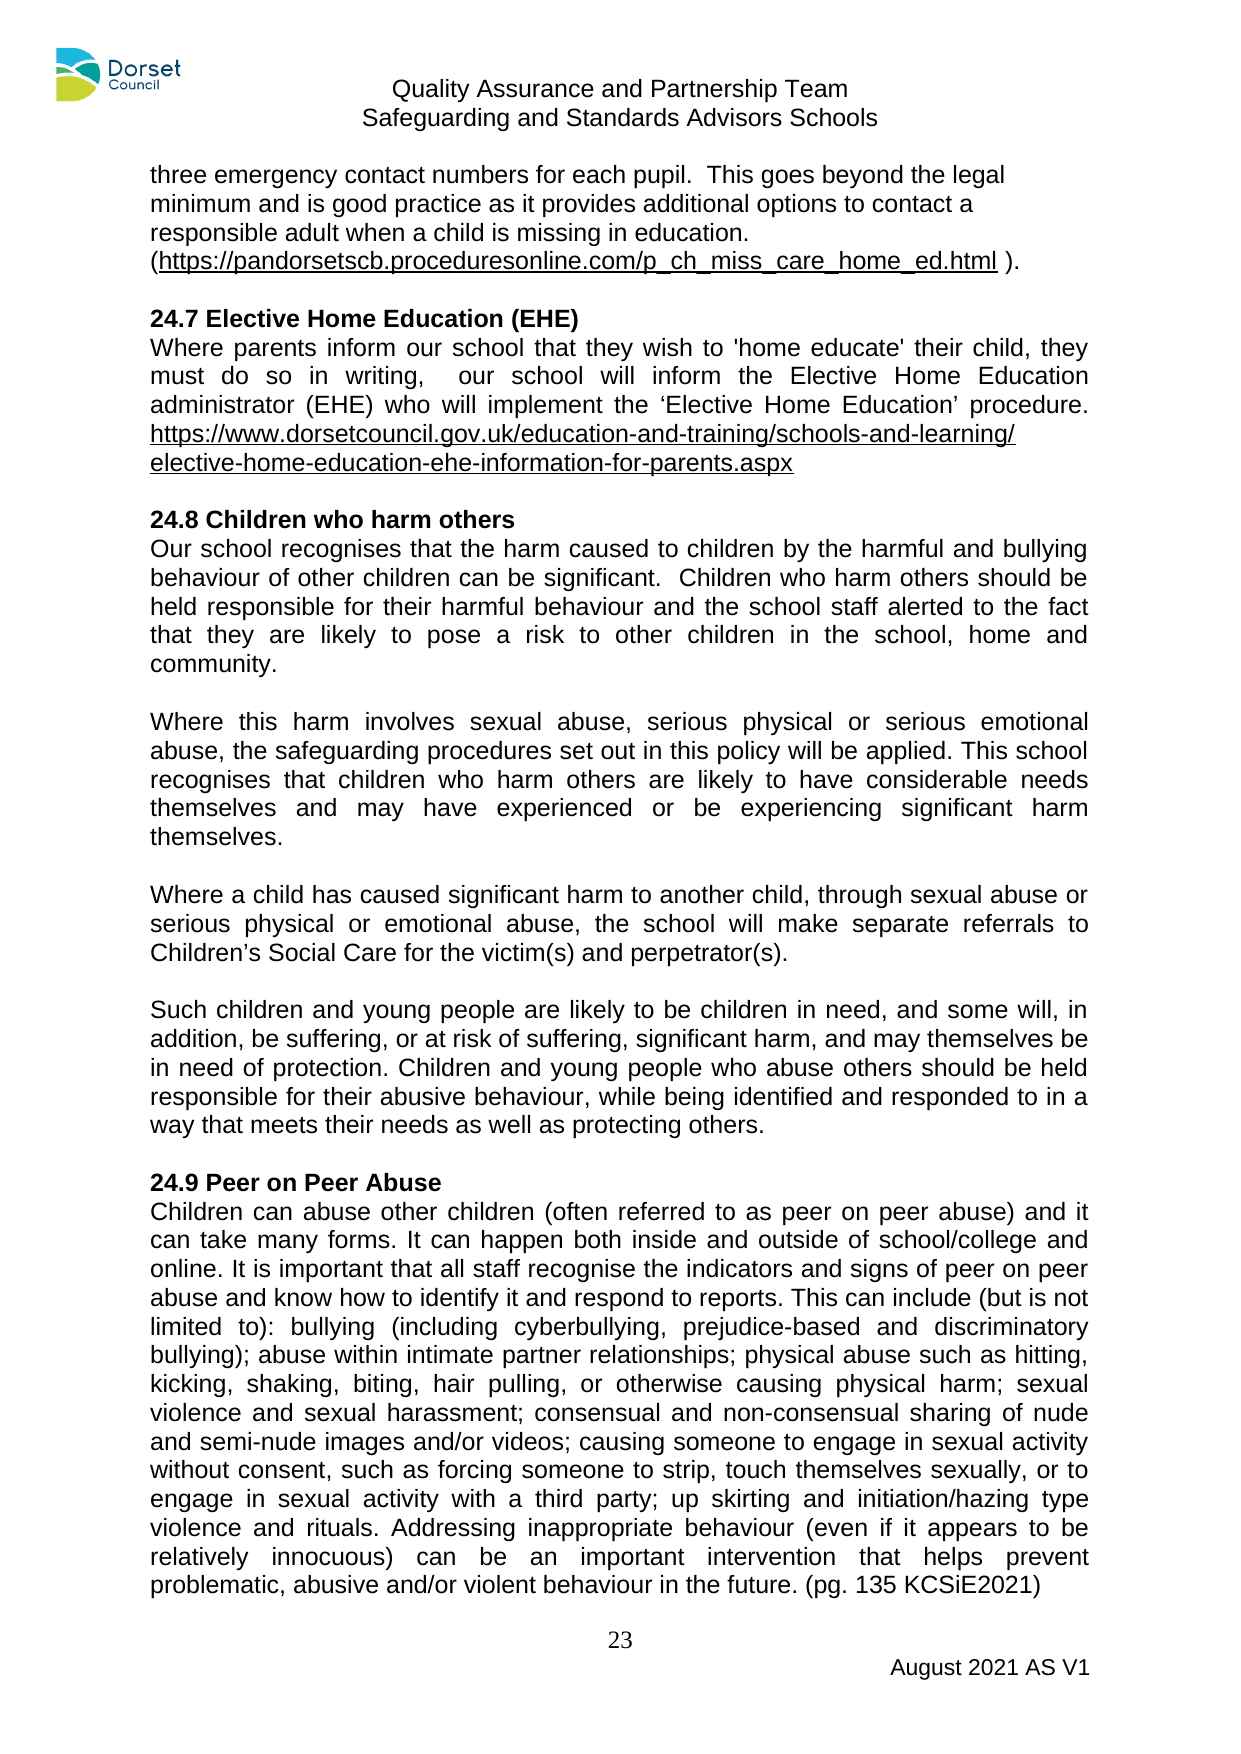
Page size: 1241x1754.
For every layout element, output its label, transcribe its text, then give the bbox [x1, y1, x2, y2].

text 24.9 Peer on Peer Abuse [150, 1168, 1090, 1197]
text Our school recognises that the harm caused to children by the harmful and bullying behaviour of other children can be significant. Children who harm others should be held responsible for their harmful behaviour and the school staff alerted to the fact that they are likely to pose a risk to other children in the school, home and community. [150, 534, 1090, 678]
text 24.8 Children who harm others [150, 506, 1090, 534]
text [150, 160, 1090, 275]
text Where a child has caused significant harm to another child, through sexual abuse or serious physical or emotional abuse, the school will make separate referrals to Children’s Social Care for the victim(s) and perpetrator(s). [150, 880, 1090, 966]
text Where parents inform our school that they wish to 'home educate' their child, they must do so in writing, our school will inform the Elective Home Education administrator (EHE) who will implement the ‘Elective Home Education’ procedure. https://www.dorsetcouncil.gov.uk/education-and-training/schools-and-learning/elective-home-education-ehe-information-for-parents.aspx [150, 333, 1090, 476]
text Where this harm involves sexual abuse, serious physical or serious emotional abuse, the safeguarding procedures set out in this policy will be applied. This school recognises that children who harm others are likely to have considerable needs themselves and may have experienced or be experiencing significant harm themselves. [150, 707, 1090, 851]
text 24.7 Elective Home Education (EHE) [150, 304, 1090, 333]
text Such children and young people are likely to be children in need, and some will, in addition, be suffering, or at risk of suffering, significant harm, and may themselves be in need of protection. Children and young people who abuse others should be held responsible for their abusive behaviour, while being identified and responded to in a way that meets their needs as well as protecting others. [150, 996, 1090, 1139]
text Children can abuse other children (often referred to as peer on peer abuse) and it can take many forms. It can happen both inside and outside of school/college and online. It is important that all staff recognise the indicators and signs of peer on peer abuse and know how to identify it and respond to reports. This can include (but is not limited to): bullying (including cyberbullying, prejudice-based and discriminatory bullying); abuse within intimate partner relationships; physical abuse such as hitting, kicking, shaking, biting, hair pulling, or otherwise causing physical harm; sexual violence and sexual harassment; consensual and non-consensual sharing of nude and semi-nude images and/or videos; causing someone to engage in sexual activity without consent, such as forcing someone to strip, touch themselves sexually, or to engage in sexual activity with a third party; up skirting and initiation/hazing type violence and rituals. Addressing inappropriate behaviour (even if it appears to be relatively innocuous) can be an important intervention that helps prevent problematic, abusive and/or violent behaviour in the future. (pg. 135 KCSiE2021) [150, 1197, 1090, 1599]
picture [56, 33, 181, 116]
